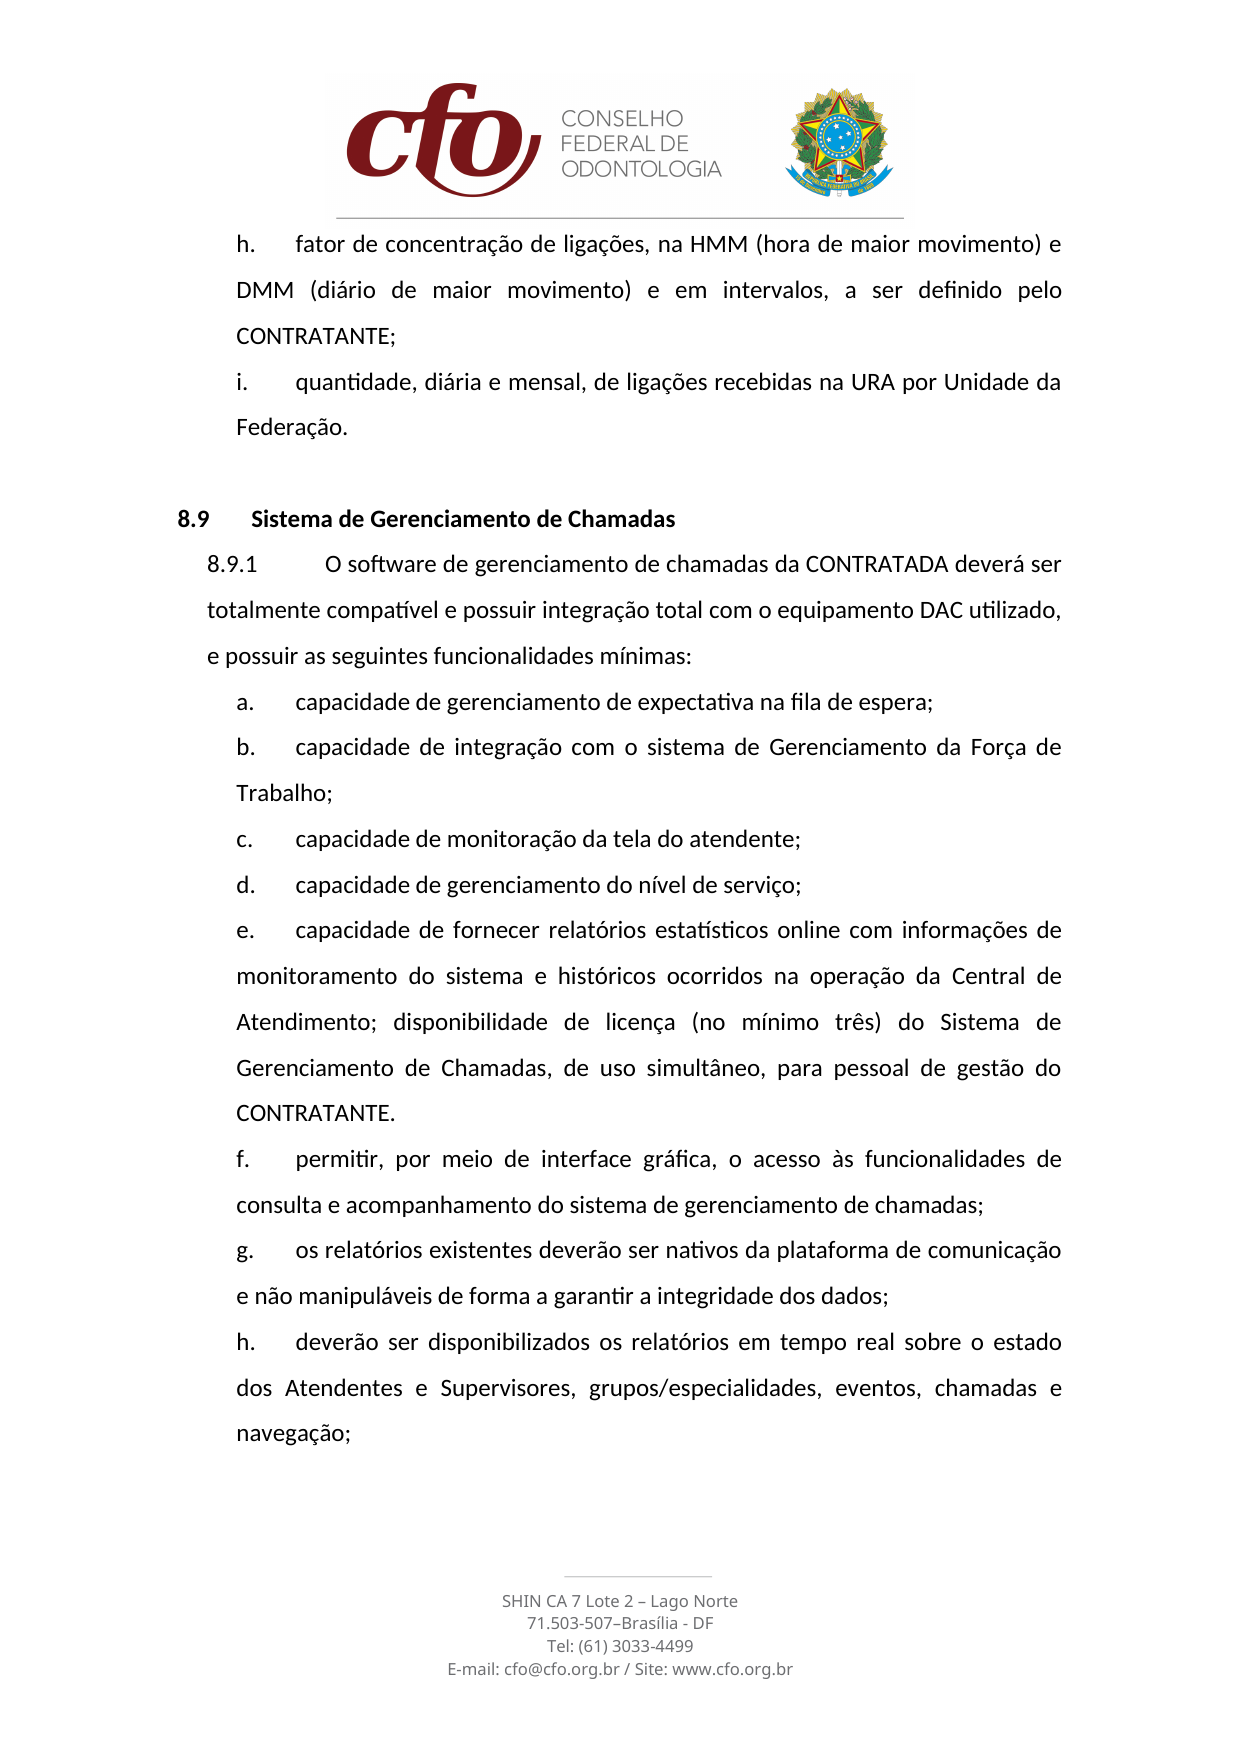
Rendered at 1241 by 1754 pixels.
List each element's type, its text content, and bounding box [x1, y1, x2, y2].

list capacidade de fornecer relatórios estatísticos online com informações de monitoramento do sistema e históricos ocorridos na operação da Central de Atendimento; disponibilidade de licença (no mínimo três) do Sistema de Gerenciamento de Chamadas, de uso simultâneo, para pessoal de gestão do CONTRATANTE. [236, 914, 1063, 1128]
list O software de gerenciamento de chamadas da CONTRATADA deverá ser totalmente compatível e possuir integração total com o equipamento DAC utilizado, e possuir as seguintes funcionalidades mínimas: [207, 549, 1063, 671]
list deverão ser disponibilizados os relatórios em tempo real sobre o estado dos Atendentes e Supervisores, grupos/especialidades, eventos, chamadas e navegação; [236, 1326, 1063, 1448]
list capacidade de monitoração da tela do atendente; [236, 823, 1063, 853]
list Sistema de Gerenciamento de Chamadas [177, 503, 1063, 533]
list quantidade, diária e mensal, de ligações recebidas na URA por Unidade da Federação. [236, 366, 1063, 442]
list fator de concentração de ligações, na HMM (hora de maior movimento) e DMM (diário de maior movimento) e em intervalos, a ser definido pelo CONTRATANTE; [236, 228, 1063, 351]
list capacidade de gerenciamento de expectativa na fila de espera; [236, 686, 1063, 716]
list capacidade de gerenciamento do nível de serviço; [236, 869, 1063, 899]
list permitir, por meio de interface gráfica, o acesso às funcionalidades de consulta e acompanhamento do sistema de gerenciamento de chamadas; [236, 1143, 1063, 1219]
picture [324, 73, 916, 229]
list os relatórios existentes deverão ser nativos da plataforma de comunicação e não manipuláveis de forma a garantir a integridade dos dados; [236, 1234, 1063, 1311]
list capacidade de integração com o sistema de Gerenciamento da Força de Trabalho; [236, 732, 1063, 808]
